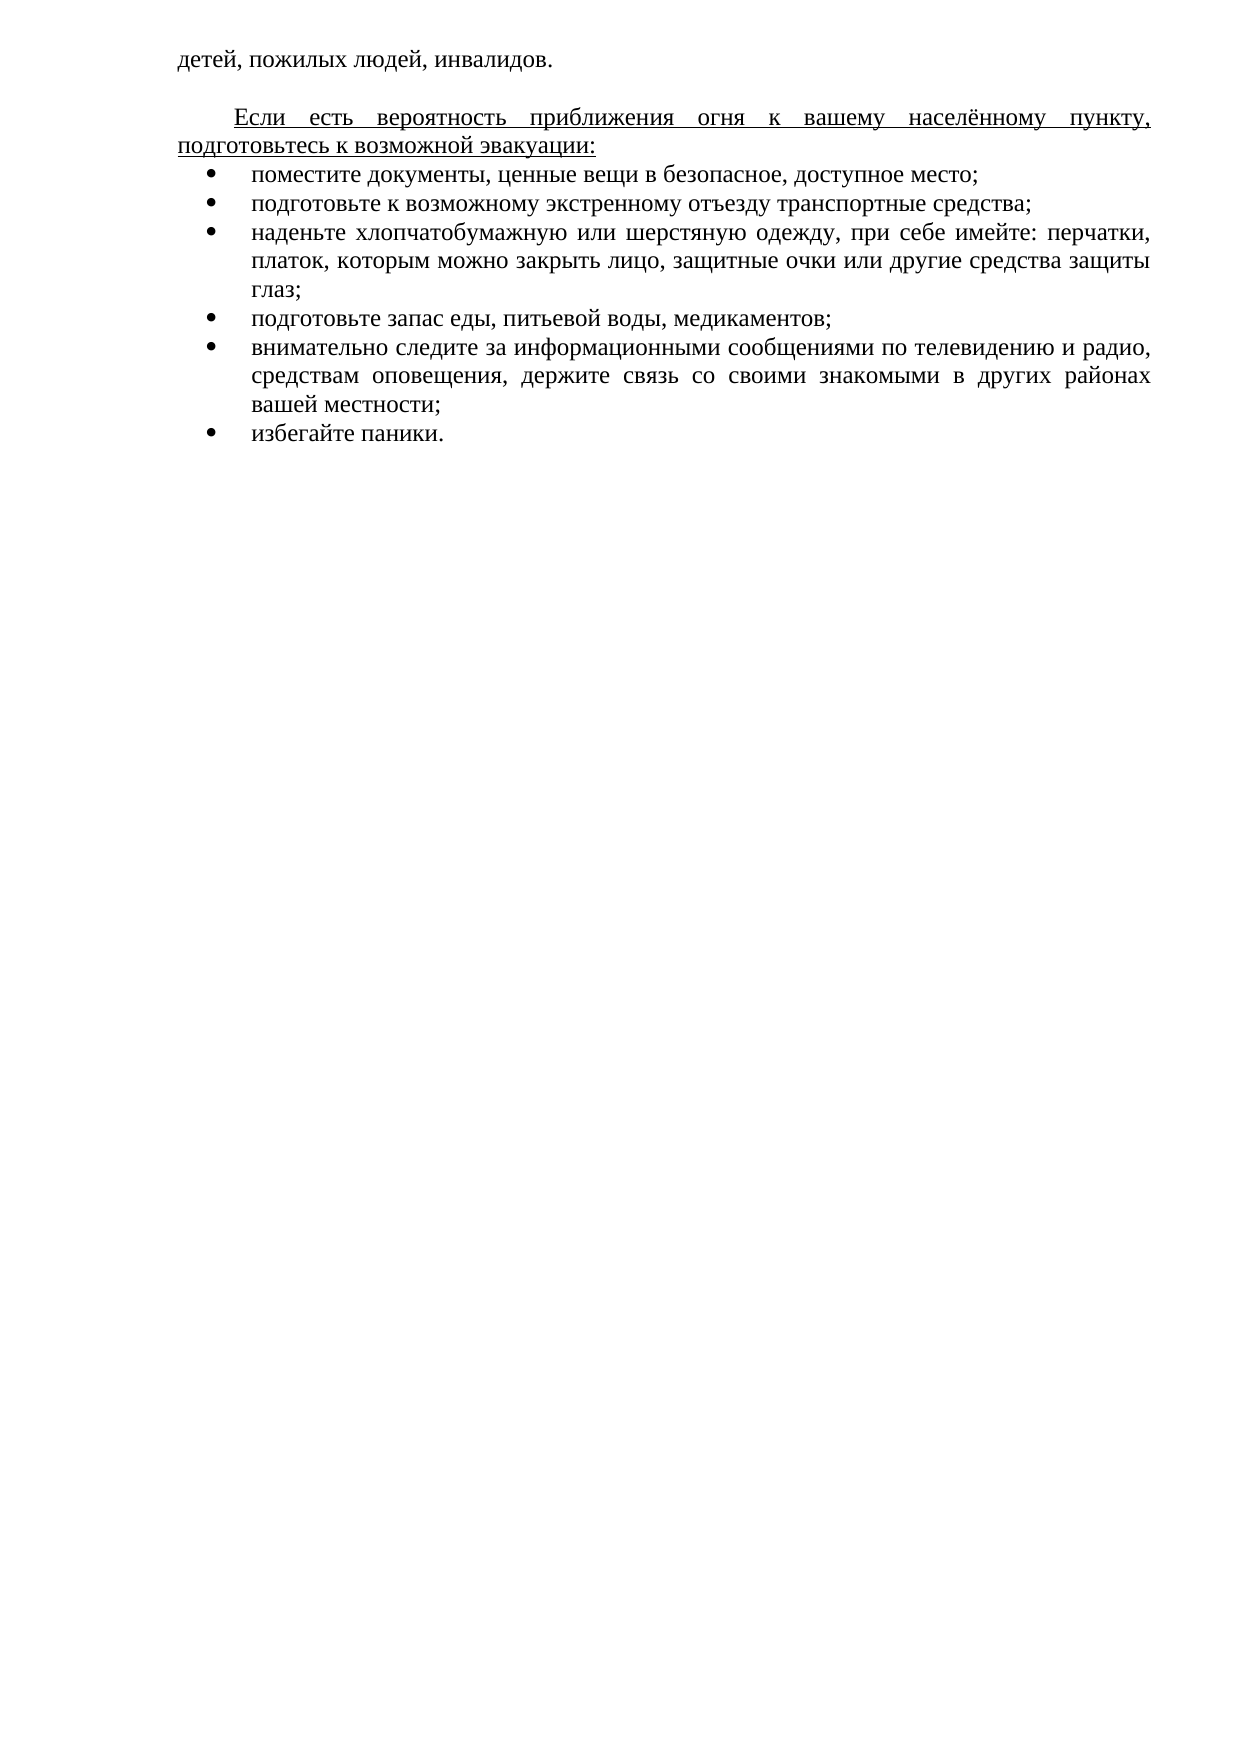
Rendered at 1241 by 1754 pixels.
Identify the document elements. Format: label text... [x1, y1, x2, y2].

text Если есть вероятность приближения огня к вашему населённому пункту, подготовьтесь к возможной эвакуации: [177, 102, 1152, 159]
list наденьте хлопчатобумажную или шерстяную одежду, при себе имейте: перчатки, платок, которым можно закрыть лицо, защитные очки или другие средства защиты глаз; [207, 217, 1152, 303]
list подготовьте к возможному экстренному отъезду транспортные средства; [207, 188, 1152, 217]
list подготовьте запас еды, питьевой воды, медикаментов; [207, 303, 1152, 332]
list избегайте паники. [207, 418, 1152, 447]
list поместите документы, ценные вещи в безопасное, доступное место; [207, 159, 1152, 188]
list внимательно следите за информационными сообщениями по телевидению и радио, средствам оповещения, держите связь со своими знакомыми в других районах вашей местности; [207, 332, 1152, 418]
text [177, 44, 1152, 73]
